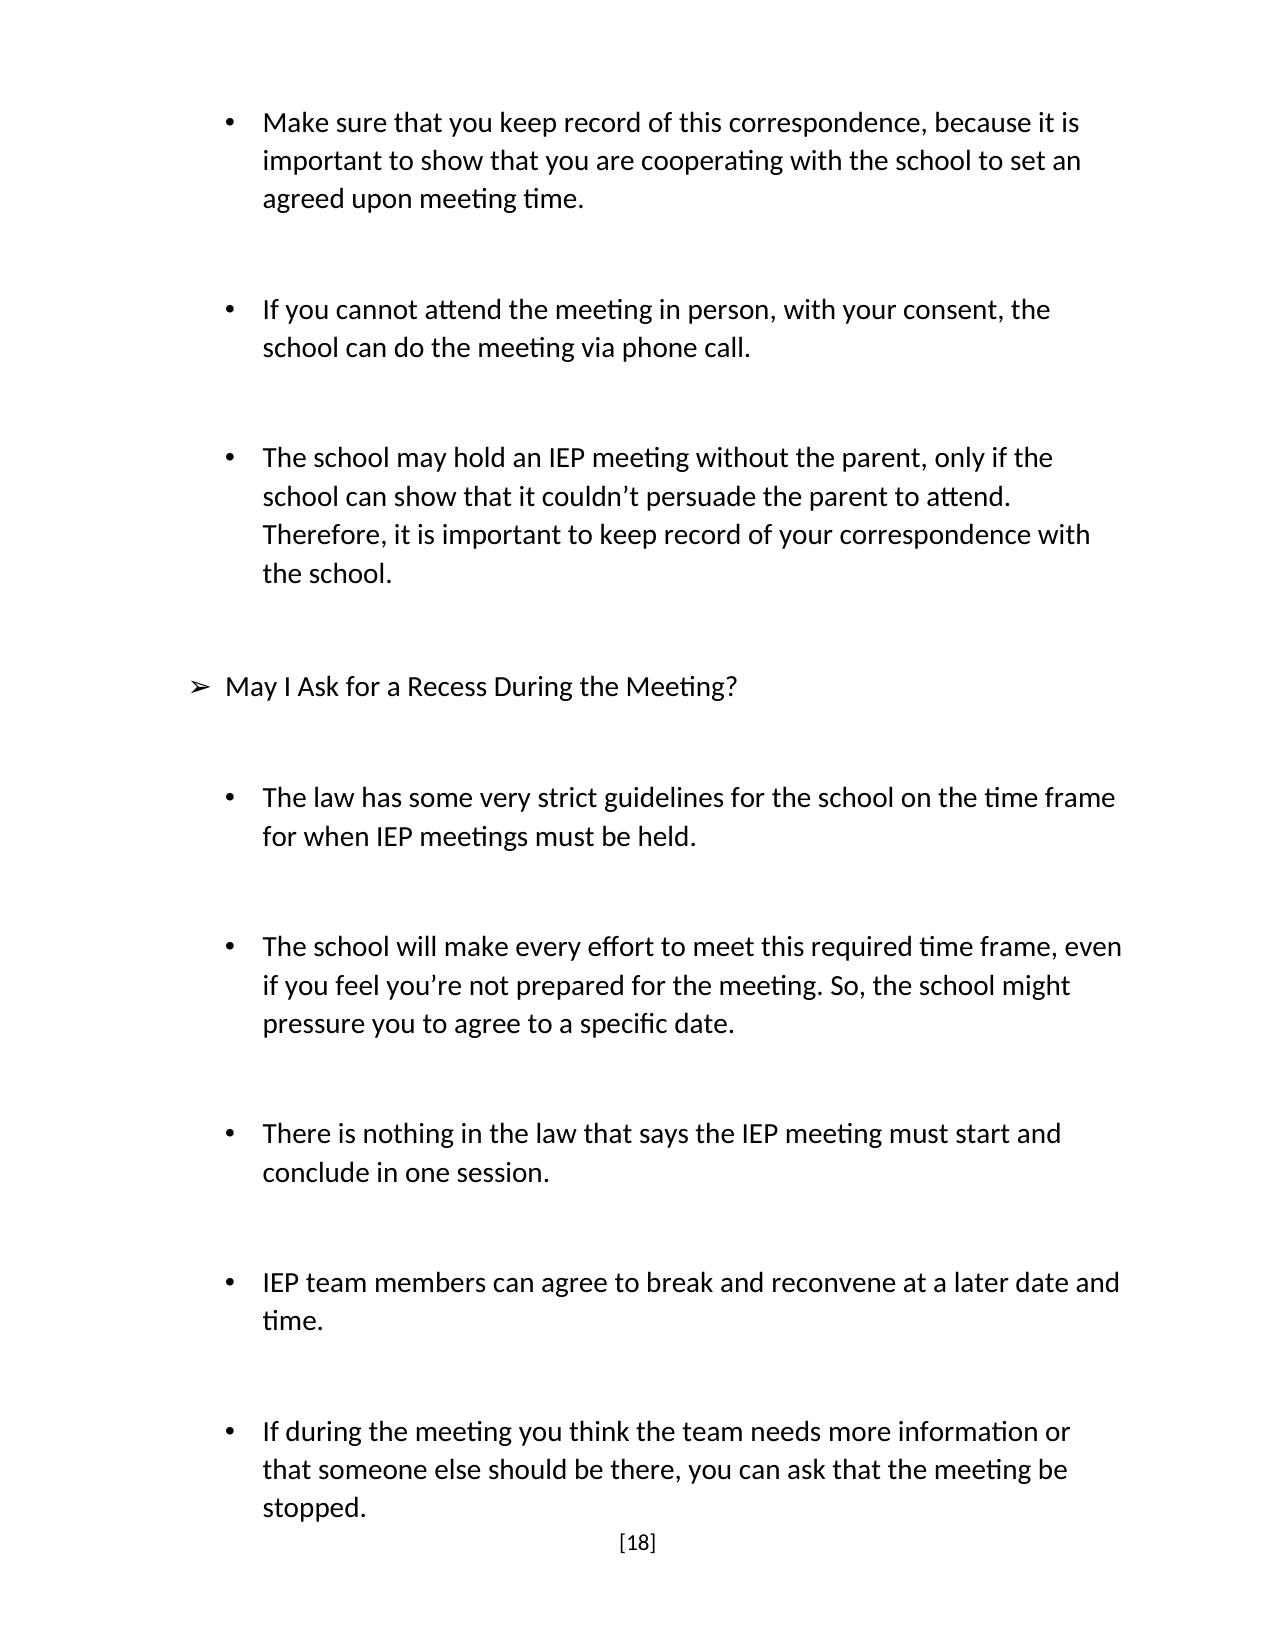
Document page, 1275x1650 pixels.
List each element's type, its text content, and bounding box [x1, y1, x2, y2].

list Make sure that you keep record of this correspondence, because it is important to show that you are cooperating with the school to set an agreed upon meeting time. [225, 104, 1125, 216]
list The school may hold an IEP meeting without the parent, only if the school can show that it couldn’t persuade the parent to attend. Therefore, it is important to keep record of your correspondence with the school. [225, 439, 1125, 590]
list If you cannot attend the meeting in person, with your consent, the school can do the meeting via phone call. [225, 291, 1125, 365]
list IEP team members can agree to break and reconvene at a later date and time. [225, 1264, 1125, 1338]
list The law has some very strict guidelines for the school on the time frame for when IEP meetings must be held. [225, 779, 1125, 854]
list May I Ask for a Recess During the Meeting? [187, 665, 1125, 705]
list The school will make every effort to meet this required time frame, even if you feel you’re not prepared for the meeting. So, the school might pressure you to agree to a specific date. [225, 928, 1125, 1041]
list There is nothing in the law that says the IEP meeting must start and conclude in one session. [225, 1115, 1125, 1189]
list If during the meeting you think the team needs more information or that someone else should be there, you can ask that the meeting be stopped. [225, 1413, 1125, 1525]
